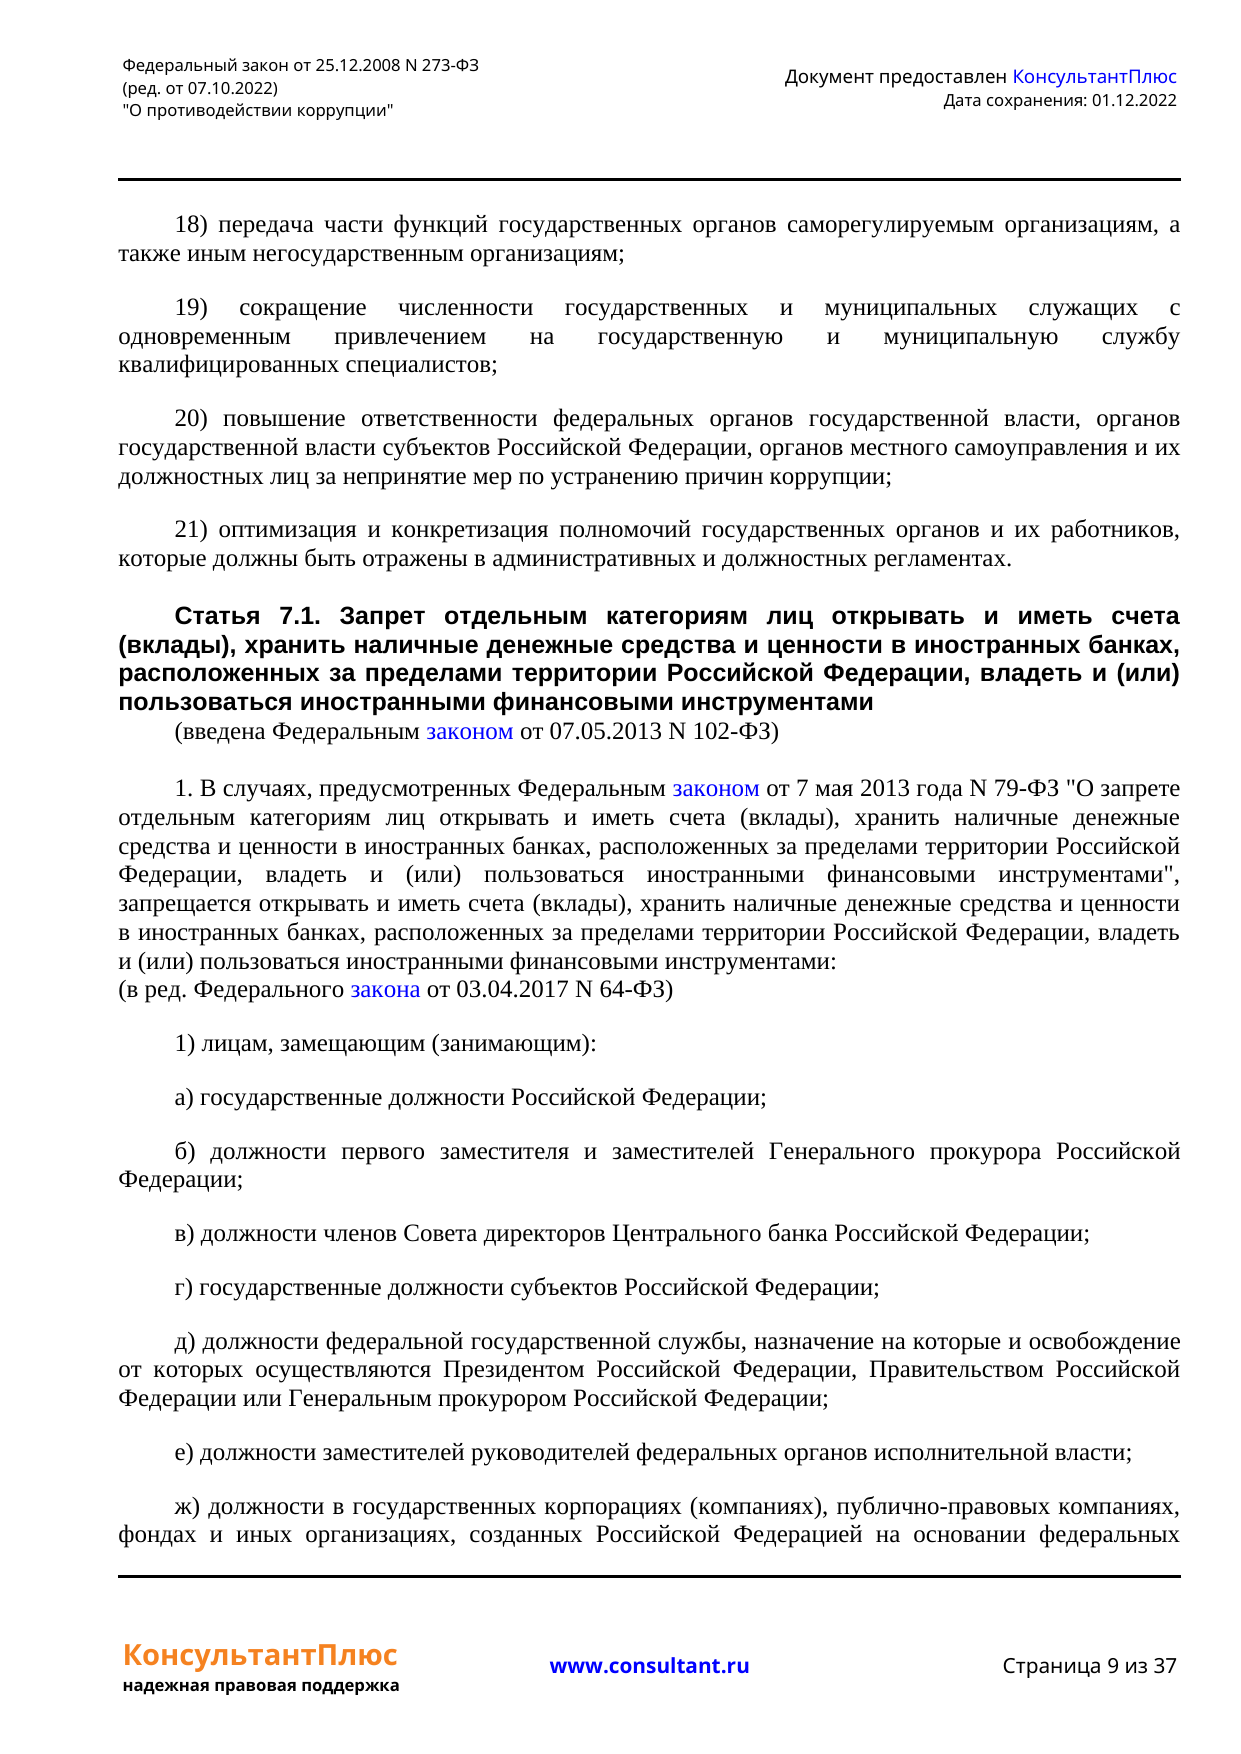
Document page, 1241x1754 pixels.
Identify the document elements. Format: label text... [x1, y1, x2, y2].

text 19) сокращение численности государственных и муниципальных служащих с одновременным привлечением на государственную и муниципальную службу квалифицированных специалистов; [118, 292, 1181, 378]
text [118, 1491, 1181, 1548]
text 1) лицам, замещающим (занимающим): [118, 1028, 1181, 1057]
text 21) оптимизация и конкретизация полномочий государственных органов и их работников, которые должны быть отражены в административных и должностных регламентах. [118, 514, 1181, 572]
text б) должности первого заместителя и заместителей Генерального прокурора Российской Федерации; [118, 1136, 1181, 1193]
text а) государственные должности Российской Федерации; [118, 1082, 1181, 1111]
text е) должности заместителей руководителей федеральных органов исполнительной власти; [118, 1437, 1181, 1466]
title Статья 7.1. Запрет отдельным категориям лиц открывать и иметь счета (вклады), хранить наличные денежные средства и ценности в иностранных банках, расположенных за пределами территории Российской Федерации, владеть и (или) пользоваться иностранными финансовыми инструментами [118, 601, 1181, 716]
text в) должности членов Совета директоров Центрального банка Российской Федерации; [118, 1218, 1181, 1247]
text 1. В случаях, предусмотренных Федеральным законом от 7 мая 2013 года N 79-ФЗ "О запрете отдельным категориям лиц открывать и иметь счета (вклады), хранить наличные денежные средства и ценности в иностранных банках, расположенных за пределами территории Российской Федерации, владеть и (или) пользоваться иностранными финансовыми инструментами", запрещается открывать и иметь счета (вклады), хранить наличные денежные средства и ценности в иностранных банках, расположенных за пределами территории Российской Федерации, владеть и (или) пользоваться иностранными финансовыми инструментами: [118, 773, 1181, 974]
text (в ред. Федерального закона от 03.04.2017 N 64-ФЗ) [118, 974, 1181, 1003]
text 20) повышение ответственности федеральных органов государственной власти, органов государственной власти субъектов Российской Федерации, органов местного самоуправления и их должностных лиц за непринятие мер по устранению причин коррупции; [118, 403, 1181, 489]
text д) должности федеральной государственной службы, назначение на которые и освобождение от которых осуществляются Президентом Российской Федерации, Правительством Российской Федерации или Генеральным прокурором Российской Федерации; [118, 1326, 1181, 1412]
text г) государственные должности субъектов Российской Федерации; [118, 1272, 1181, 1301]
text (введена Федеральным законом от 07.05.2013 N 102-ФЗ) [118, 716, 1181, 744]
text 18) передача части функций государственных органов саморегулируемым организациям, а также иным негосударственным организациям; [118, 209, 1181, 267]
